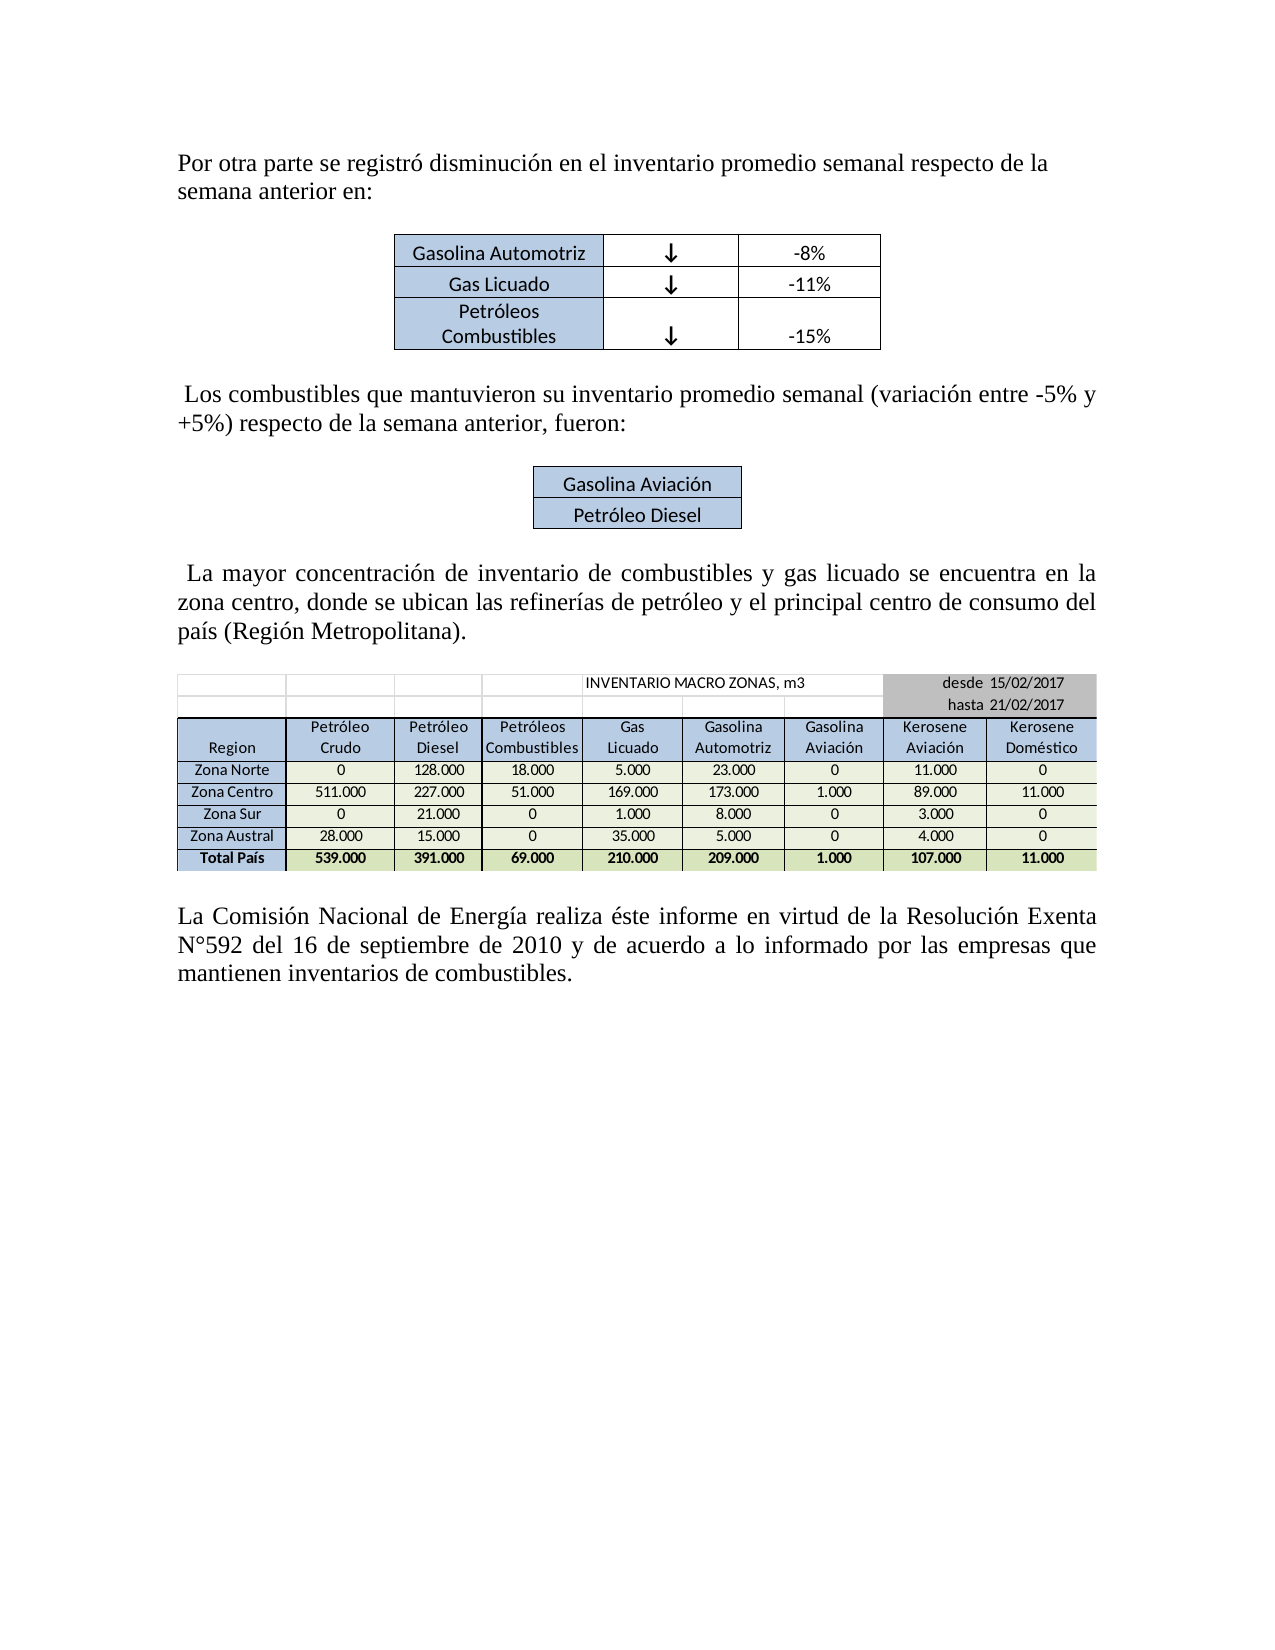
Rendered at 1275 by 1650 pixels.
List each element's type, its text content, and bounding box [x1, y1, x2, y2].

text La mayor concentración de inventario de combustibles y gas licuado se encuentra en la zona centro, donde se ubican las refinerías de petróleo y el principal centro de consumo del país (Región Metropolitana). [177, 558, 1098, 644]
table_cell Petróleo Diesel [534, 498, 741, 528]
table_cell -15% [739, 298, 880, 349]
table_header -8% [739, 235, 880, 266]
table_cell ↓ [604, 267, 738, 297]
text Los combustibles que mantuvieron su inventario promedio semanal (variación entre -5% y +5%) respecto de la semana anterior, fueron: [177, 379, 1098, 436]
table_cell ↓ [604, 298, 738, 349]
table_cell Gas Licuado [395, 267, 603, 297]
table_header Gasolina Aviación [534, 467, 741, 497]
text La Comisión Nacional de Energía realiza éste informe en virtud de la Resolución Exenta N°592 del 16 de septiembre de 2010 y de acuerdo a lo informado por las empresas que mantienen inventarios de combustibles. [177, 901, 1098, 987]
text Por otra parte se registró disminución en el inventario promedio semanal respecto de la semana anterior en: [177, 148, 1098, 205]
table_cell Petróleos Combustibles [395, 298, 603, 349]
table_header Gasolina Automotriz [395, 235, 603, 266]
table_header ↓ [604, 235, 738, 266]
table_cell -11% [739, 267, 880, 297]
